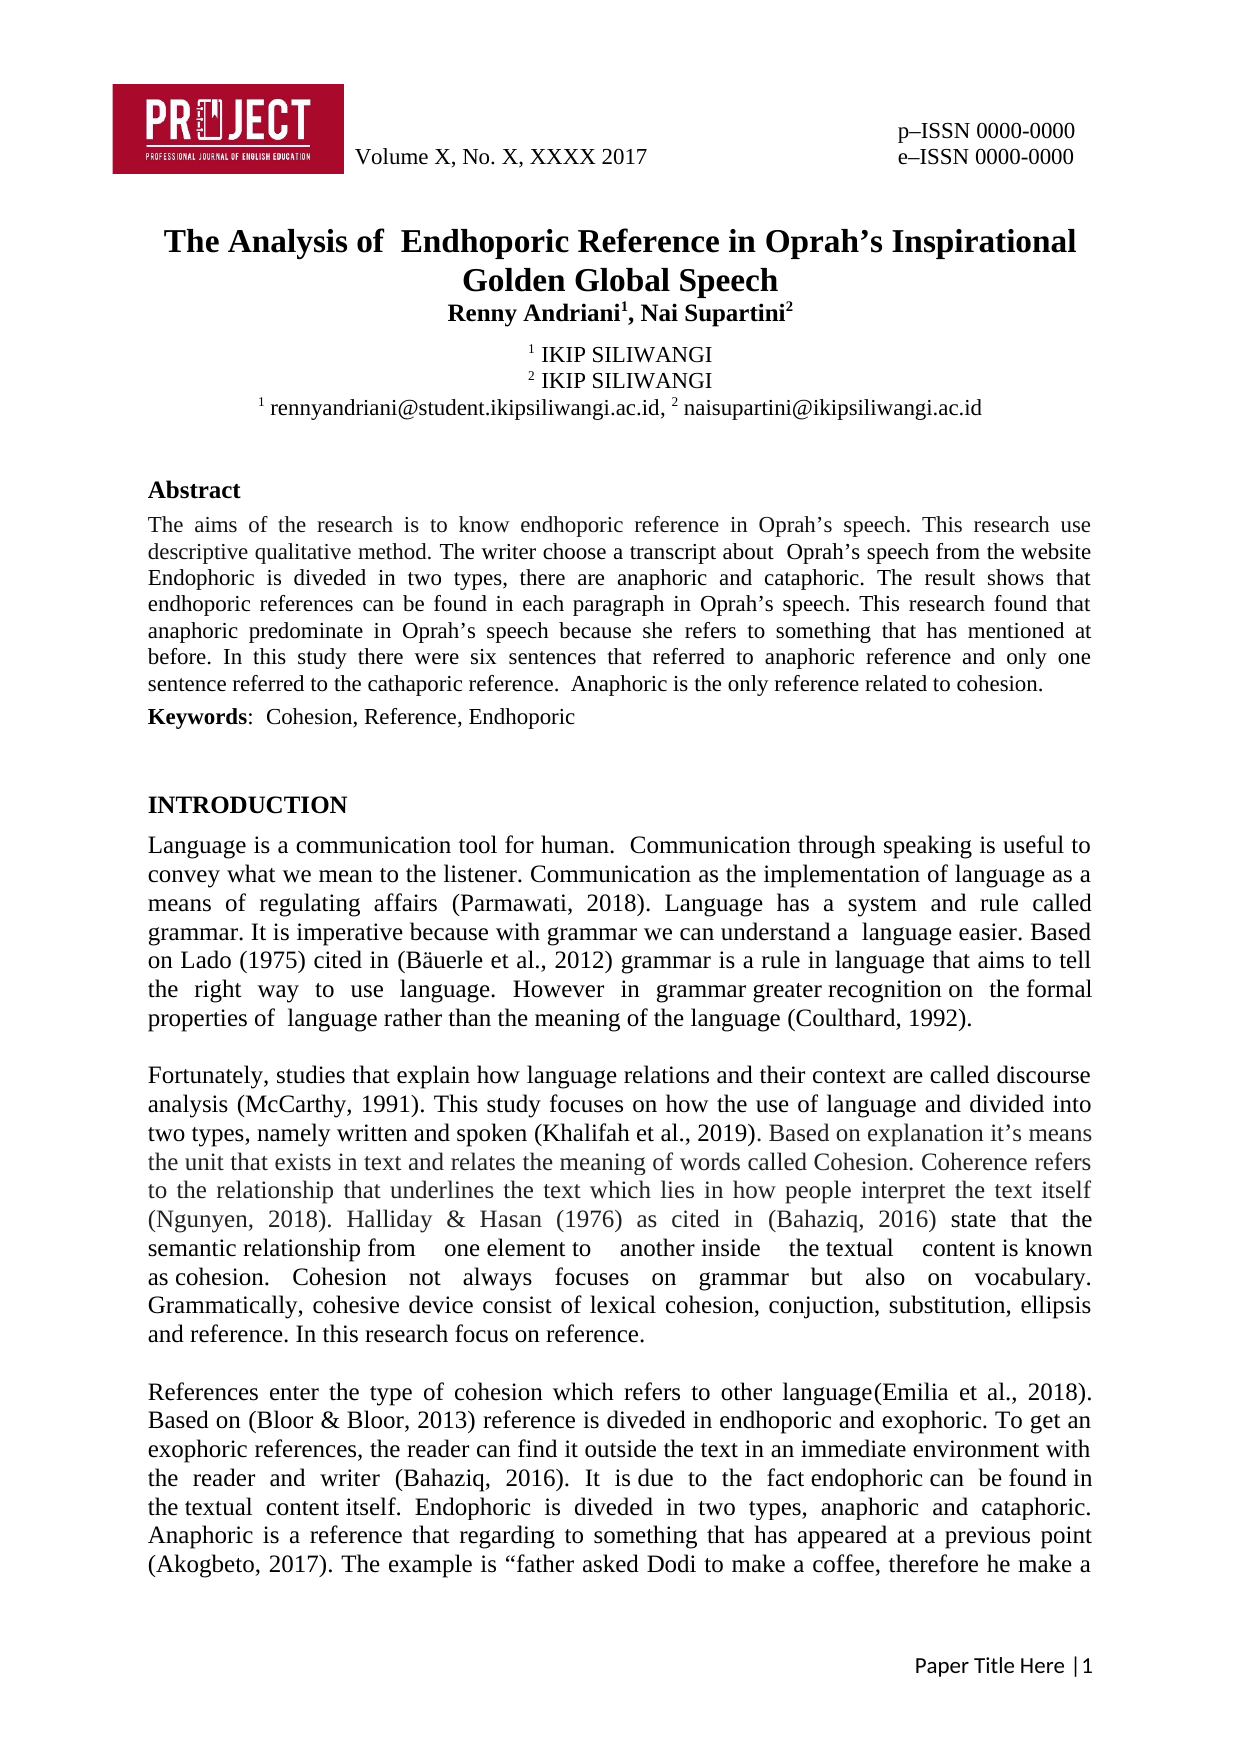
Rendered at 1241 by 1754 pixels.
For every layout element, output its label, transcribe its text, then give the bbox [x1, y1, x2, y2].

list Fortunately, studies that explain how language relations and their context are called discourse analysis (McCarthy, 1991). This study focuses on how the use of language and divided into two types, namely written and spoken (Khalifah et al., 2019). Based on explanation it’s means the unit that exists in text and relates the meaning of words called Cohesion. Coherence refers to the relationship that underlines the text which lies in how people interpret the text itself (Ngunyen, 2018). Halliday & Hasan (1976) as cited in (Bahaziq, 2016) state that the semantic relationship from one element to another inside the textual content is known as cohesion. Cohesion not always focuses on grammar but also on vocabulary. Grammatically, cohesive device consist of lexical cohesion, conjuction, substitution, ellipsis and reference. In this research focus on reference. [148, 1060, 1092, 1147]
text Keywords: Cohesion, Reference, Endhoporic [148, 703, 1092, 729]
text The Analysis of Endhoporic Reference in Oprah’s Inspirational Golden Global Speech [148, 221, 765, 298]
picture [112, 84, 344, 174]
list Language is a communication tool for human. Communication through speaking is useful to convey what we mean to the listener. Communication as the implementation of language as a means of regulating affairs (Parmawati, 2018). Language has a system and rule called grammar. It is imperative because with grammar we can understand a language easier. Based on Lado (1975) cited in (Bäuerle et al., 2012) grammar is a rule in language that aims to tell the right way to use language. However in grammar greater recognition on the formal properties of language rather than the meaning of the language (Coulthard, 1992). [148, 830, 1092, 1032]
text The aims of the research is to know endhoporic reference in Oprah’s speech. This research use descriptive qualitative method. The writer choose a transcript about Oprah’s speech from the website Endophoric is diveded in two types, there are anaphoric and cataphoric. The result shows that endhoporic references can be found in each paragraph in Oprah’s speech. This research found that anaphoric predominate in Oprah’s speech because she refers to something that has mentioned at before. In this study there were six sentences that referred to anaphoric reference and only one sentence referred to the cathaporic reference. Anaphoric is the only reference related to cohesion. [148, 511, 1092, 696]
text The Analysis of Endhoporic Reference in Oprah’s Inspirational Golden Global Speech [778, 221, 1092, 298]
text 1 IKIP SILIWANGI [148, 341, 1092, 368]
text INTRODUCTION [148, 790, 1092, 818]
list Fortunately, studies that explain how language relations and their context are called discourse analysis (McCarthy, 1991). This study focuses on how the use of language and divided into two types, namely written and spoken (Khalifah et al., 2019). Based on explanation it’s means the unit that exists in text and relates the meaning of words called Cohesion. Coherence refers to the relationship that underlines the text which lies in how people interpret the text itself (Ngunyen, 2018). Halliday & Hasan (1976) as cited in (Bahaziq, 2016) state that the semantic relationship from one element to another inside the textual content is known as cohesion. Cohesion not always focuses on grammar but also on vocabulary. Grammatically, cohesive device consist of lexical cohesion, conjuction, substitution, ellipsis and reference. In this research focus on reference. [148, 1233, 1092, 1348]
text Abstract [148, 475, 1092, 504]
text Renny Andriani1, Nai Supartini2 [148, 298, 1092, 327]
text 1 rennyandriani@student.ikipsiliwangi.ac.id, 2 naisupartini@ikipsiliwangi.ac.id [148, 394, 1092, 420]
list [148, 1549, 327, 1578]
text 2 IKIP SILIWANGI [148, 368, 1092, 394]
